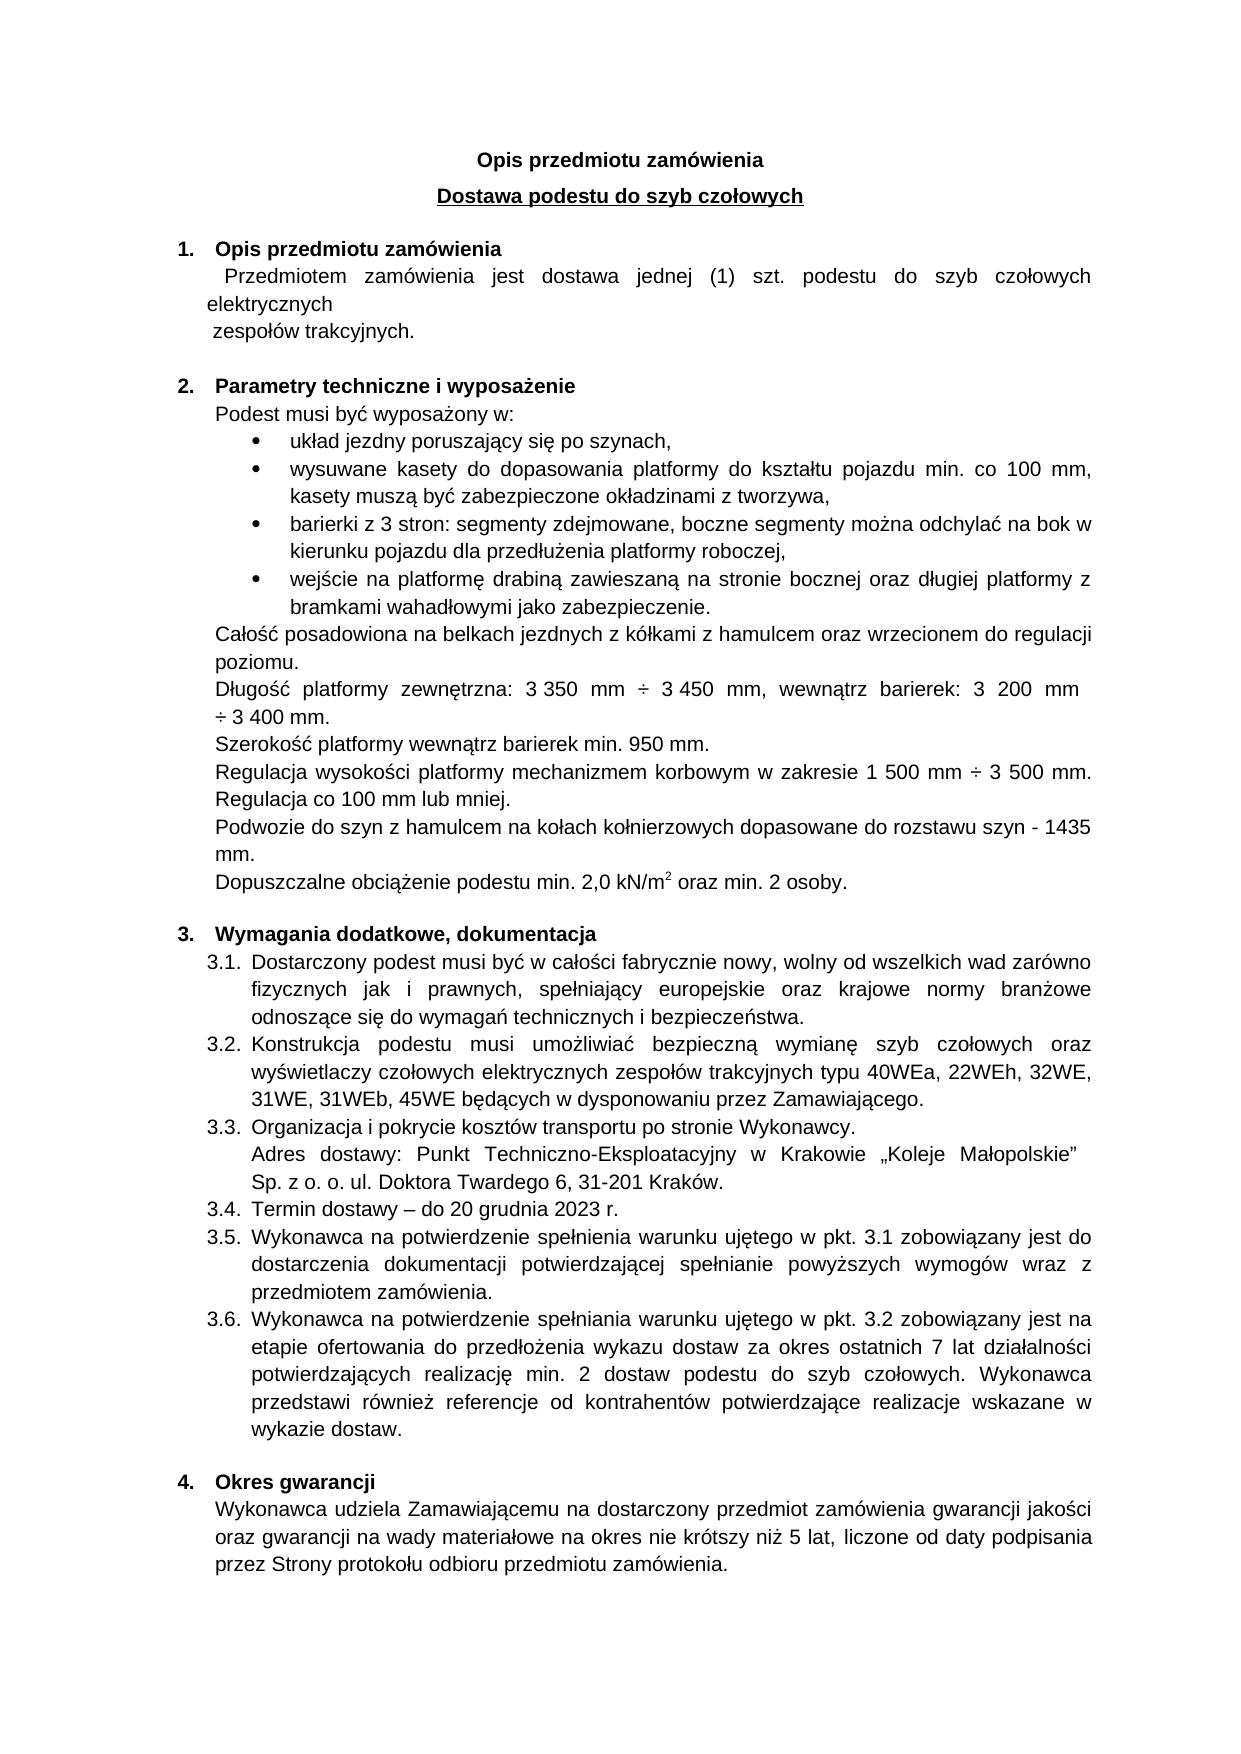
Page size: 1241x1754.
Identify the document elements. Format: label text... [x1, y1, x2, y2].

list Termin dostawy – do 20 grudnia 2023 r. [207, 1197, 1093, 1221]
text Podwozie do szyn z hamulcem na kołach kołnierzowych dopasowane do rozstawu szyn - 1435 mm. [215, 814, 1093, 866]
list barierki z 3 stron: segmenty zdejmowane, boczne segmenty można odchylać na bok w kierunku pojazdu dla przedłużenia platformy roboczej, [252, 512, 1093, 563]
list Opis przedmiotu zamówienia [177, 237, 1093, 261]
list Wymagania dodatkowe, dokumentacja [177, 922, 1093, 946]
list Parametry techniczne i wyposażenie [177, 374, 1093, 398]
text Regulacja wysokości platformy mechanizmem korbowym w zakresie 1 500 mm ÷ 3 500 mm. Regulacja co 100 mm lub mniej. [215, 759, 1093, 811]
list Organizacja i pokrycie kosztów transportu po stronie Wykonawcy. [207, 1114, 1093, 1138]
list Okres gwarancji [177, 1469, 1093, 1493]
list Wykonawca na potwierdzenie spełniania warunku ujętego w pkt. 3.2 zobowiązany jest na etapie ofertowania do przedłożenia wykazu dostaw za okres ostatnich 7 lat działalności potwierdzających realizację min. 2 dostaw podestu do szyb czołowych. Wykonawca przedstawi również referencje od kontrahentów potwierdzające realizacje wskazane w wykazie dostaw. [207, 1307, 1093, 1441]
list Konstrukcja podestu musi umożliwiać bezpieczną wymianę szyb czołowych oraz wyświetlaczy czołowych elektrycznych zespołów trakcyjnych typu 40WEa, 22WEh, 32WE, 31WE, 31WEb, 45WE będących w dysponowaniu przez Zamawiającego. [207, 1032, 1093, 1111]
list Przedmiotem zamówienia jest dostawa jednej (1) szt. podestu do szyb czołowych elektrycznych zespołów trakcyjnych. [207, 264, 1093, 343]
list wejście na platformę drabiną zawieszaną na stronie bocznej oraz długiej platformy z bramkami wahadłowymi jako zabezpieczenie. [252, 567, 1093, 618]
text Dopuszczalne obciążenie podestu min. 2,0 kN/m2 oraz min. 2 osoby. [215, 869, 1093, 893]
text Dostawa podestu do szyb czołowych [148, 184, 1093, 208]
text Długość platformy zewnętrzna: 3 350 mm ÷ 3 450 mm, wewnątrz barierek: 3 200 mm ÷ 3 400 mm. [215, 677, 1093, 728]
text Adres dostawy: Punkt Techniczno-Eksploatacyjny w Krakowie „Koleje Małopolskie” Sp. z o. o. ul. Doktora Twardego 6, 31-201 Kraków. [251, 1142, 1093, 1193]
list wysuwane kasety do dopasowania platformy do kształtu pojazdu min. co 100 mm, kasety muszą być zabezpieczone okładzinami z tworzywa, [252, 457, 1093, 508]
text Opis przedmiotu zamówienia [148, 148, 1093, 172]
list Wykonawca na potwierdzenie spełnienia warunku ujętego w pkt. 3.1 zobowiązany jest do dostarczenia dokumentacji potwierdzającej spełnianie powyższych wymogów wraz z przedmiotem zamówienia. [207, 1224, 1093, 1303]
text Podest musi być wyposażony w: [215, 402, 1093, 426]
text Całość posadowiona na belkach jezdnych z kółkami z hamulcem oraz wrzecionem do regulacji poziomu. [215, 622, 1093, 673]
list układ jezdny poruszający się po szynach, [252, 429, 1093, 453]
list Dostarczony podest musi być w całości fabrycznie nowy, wolny od wszelkich wad zarówno fizycznych jak i prawnych, spełniający europejskie oraz krajowe normy branżowe odnoszące się do wymagań technicznych i bezpieczeństwa. [207, 949, 1093, 1028]
text Szerokość platformy wewnątrz barierek min. 950 mm. [215, 732, 1093, 756]
list Wykonawca udziela Zamawiającemu na dostarczony przedmiot zamówienia gwarancji jakości oraz gwarancji na wady materiałowe na okres nie krótszy niż 5 lat, liczone od daty podpisania przez Strony protokołu odbioru przedmiotu zamówienia. [215, 1497, 1093, 1576]
